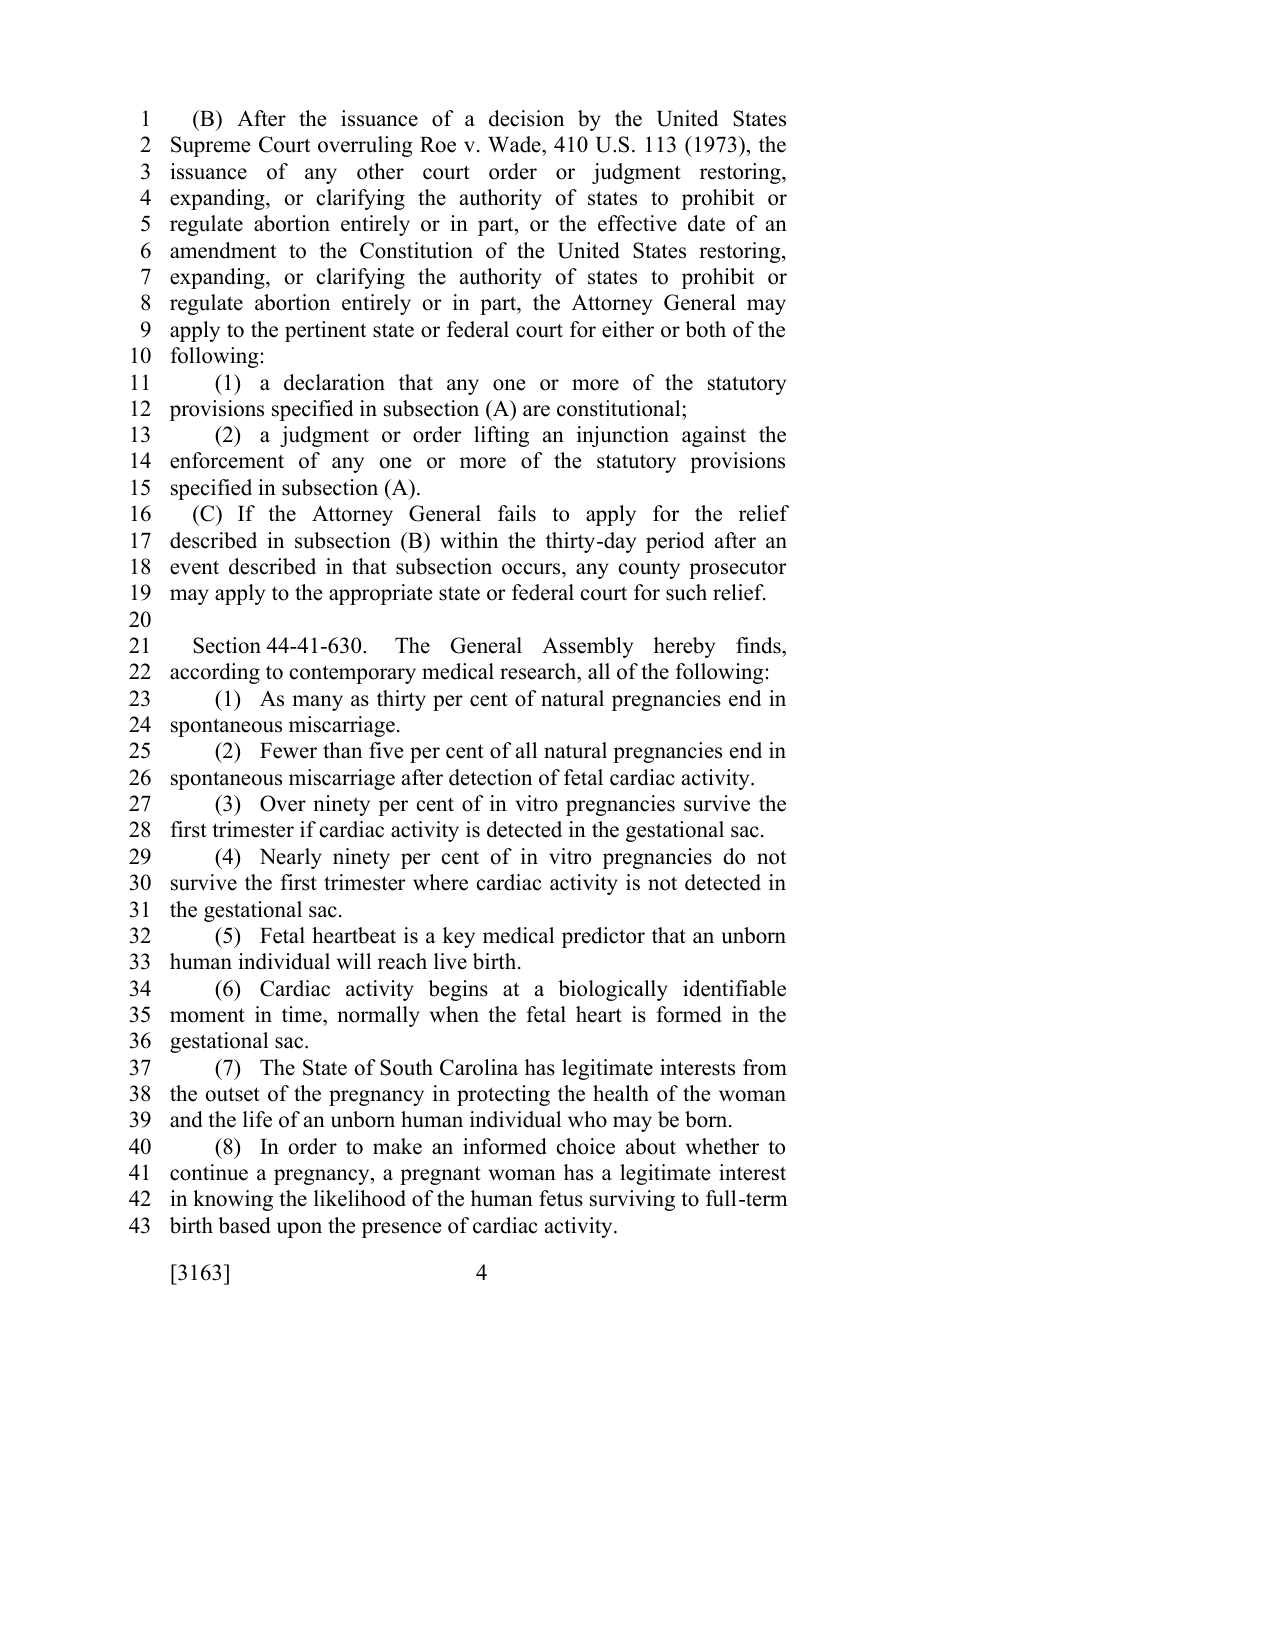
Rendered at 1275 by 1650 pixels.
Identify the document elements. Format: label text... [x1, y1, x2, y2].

text (5) Fetal heartbeat is a key medical predictor that an unborn human individual will reach live birth. [169, 922, 787, 975]
text (1) As many as thirty per cent of natural pregnancies end in spontaneous miscarriage. [169, 685, 787, 737]
text (2) a judgment or order lifting an injunction against the enforcement of any one or more of the statutory provisions specified in subsection (A). [169, 421, 787, 500]
text (C) If the Attorney General fails to apply for the relief described in subsection (B) within the thirty-day period after an event described in that subsection occurs, any county prosecutor may apply to the appropriate state or federal court for such relief. [169, 500, 787, 606]
text (3) Over ninety per cent of in vitro pregnancies survive the first trimester if cardiac activity is detected in the gestational sac. [169, 790, 787, 843]
text (2) Fewer than five per cent of all natural pregnancies end in spontaneous miscarriage after detection of fetal cardiac activity. [169, 737, 787, 790]
text (8) In order to make an informed choice about whether to continue a pregnancy, a pregnant woman has a legitimate interest in knowing the likelihood of the human fetus surviving to full-term birth based upon the presence of cardiac activity. [169, 1133, 787, 1238]
text (B) After the issuance of a decision by the United States Supreme Court overruling Roe v. Wade, 410 U.S. 113 (1973), the issuance of any other court order or judgment restoring, expanding, or clarifying the authority of states to prohibit or regulate abortion entirely or in part, or the effective date of an amendment to the Constitution of the United States restoring, expanding, or clarifying the authority of states to prohibit or regulate abortion entirely or in part, the Attorney General may apply to the pertinent state or federal court for either or both of the following: [169, 105, 787, 368]
text (6) Cardiac activity begins at a biologically identifiable moment in time, normally when the fetal heart is formed in the gestational sac. [169, 975, 787, 1054]
text Section 44-41-630. The General Assembly hereby finds, according to contemporary medical research, all of the following: [169, 632, 787, 685]
text (7) The State of South Carolina has legitimate interests from the outset of the pregnancy in protecting the health of the woman and the life of an unborn human individual who may be born. [169, 1054, 787, 1133]
text (4) Nearly ninety per cent of in vitro pregnancies do not survive the first trimester where cardiac activity is not detected in the gestational sac. [169, 843, 787, 922]
text (1) a declaration that any one or more of the statutory provisions specified in subsection (A) are constitutional; [169, 368, 787, 421]
